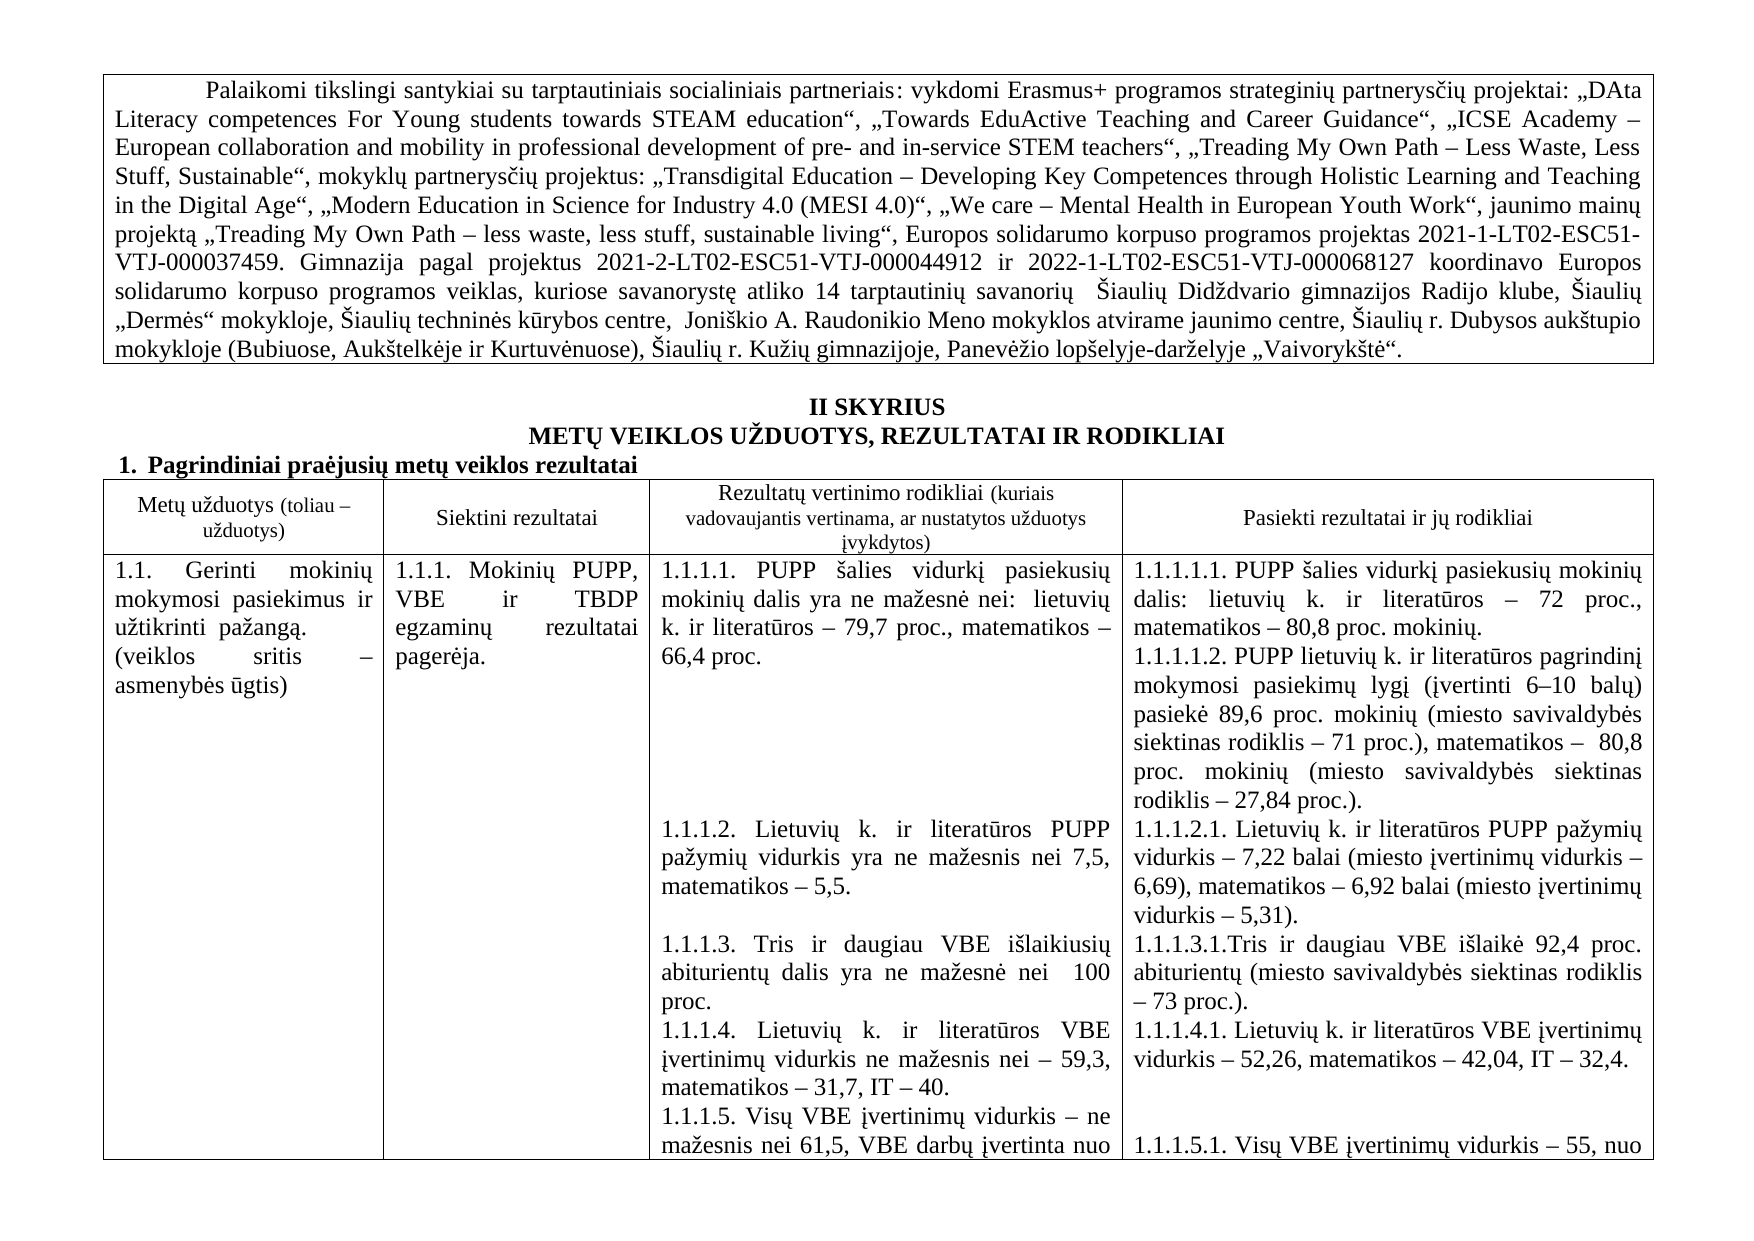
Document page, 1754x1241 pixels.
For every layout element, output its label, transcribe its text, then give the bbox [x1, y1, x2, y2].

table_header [104, 75, 1653, 362]
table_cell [384, 555, 649, 1159]
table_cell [104, 555, 383, 1159]
text METŲ VEIKLOS UŽDUOTYS, REZULTATAI IR RODIKLIAI [118, 421, 1636, 450]
table_header Pasiekti rezultatai ir jų rodikliai [1123, 480, 1653, 554]
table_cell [650, 555, 1122, 1159]
table_header Siektini rezultatai [384, 480, 649, 554]
text 1. Pagrindiniai praėjusių metų veiklos rezultatai [118, 450, 1636, 478]
table_header Metų užduotys (toliau – užduotys) [104, 480, 383, 554]
text II SKYRIUS [118, 392, 1636, 421]
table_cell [1123, 555, 1653, 1159]
table_header Rezultatų vertinimo rodikliai (kuriais vadovaujantis vertinama, ar nustatytos užduotys įvykdytos) [650, 480, 1122, 554]
